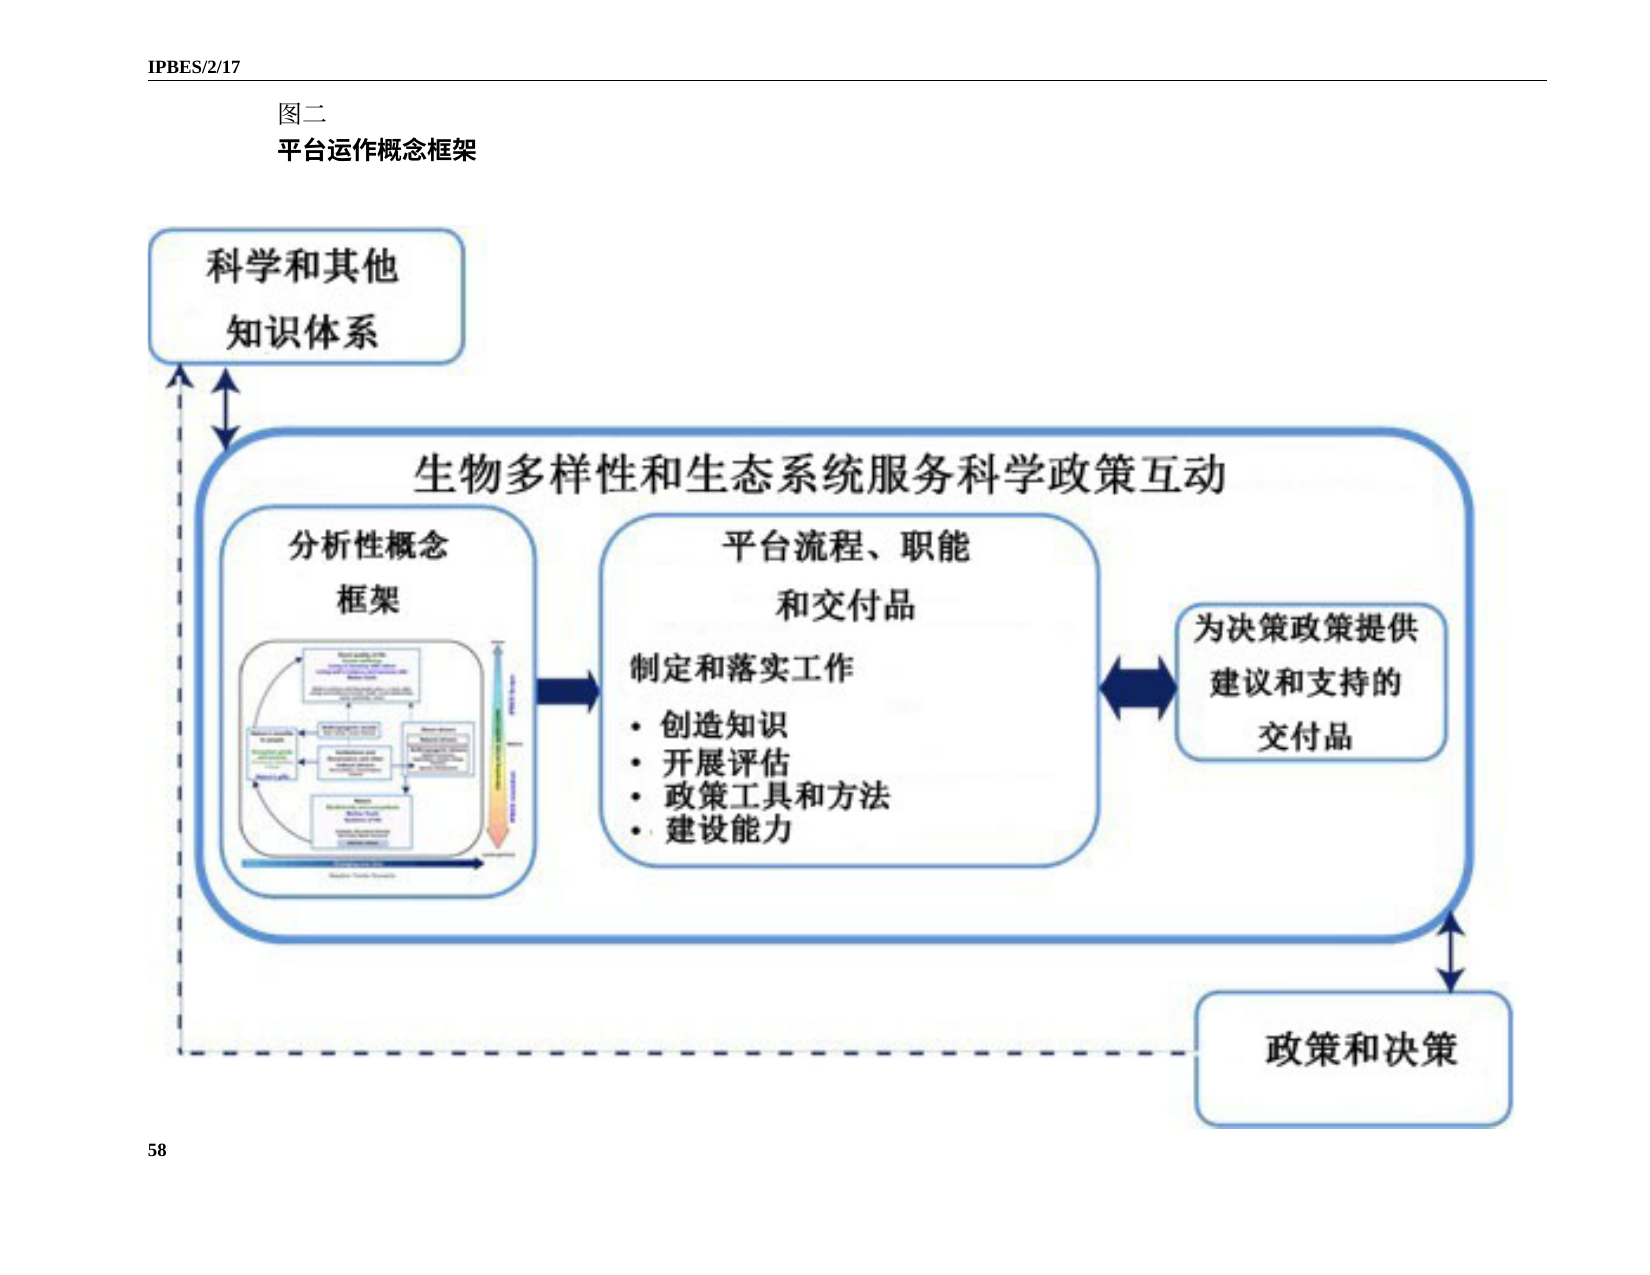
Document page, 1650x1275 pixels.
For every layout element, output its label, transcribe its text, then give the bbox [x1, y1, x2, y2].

picture [147, 225, 1516, 1129]
text 平台运作概念框架 [278, 130, 1547, 167]
text 图二 [278, 94, 1547, 130]
